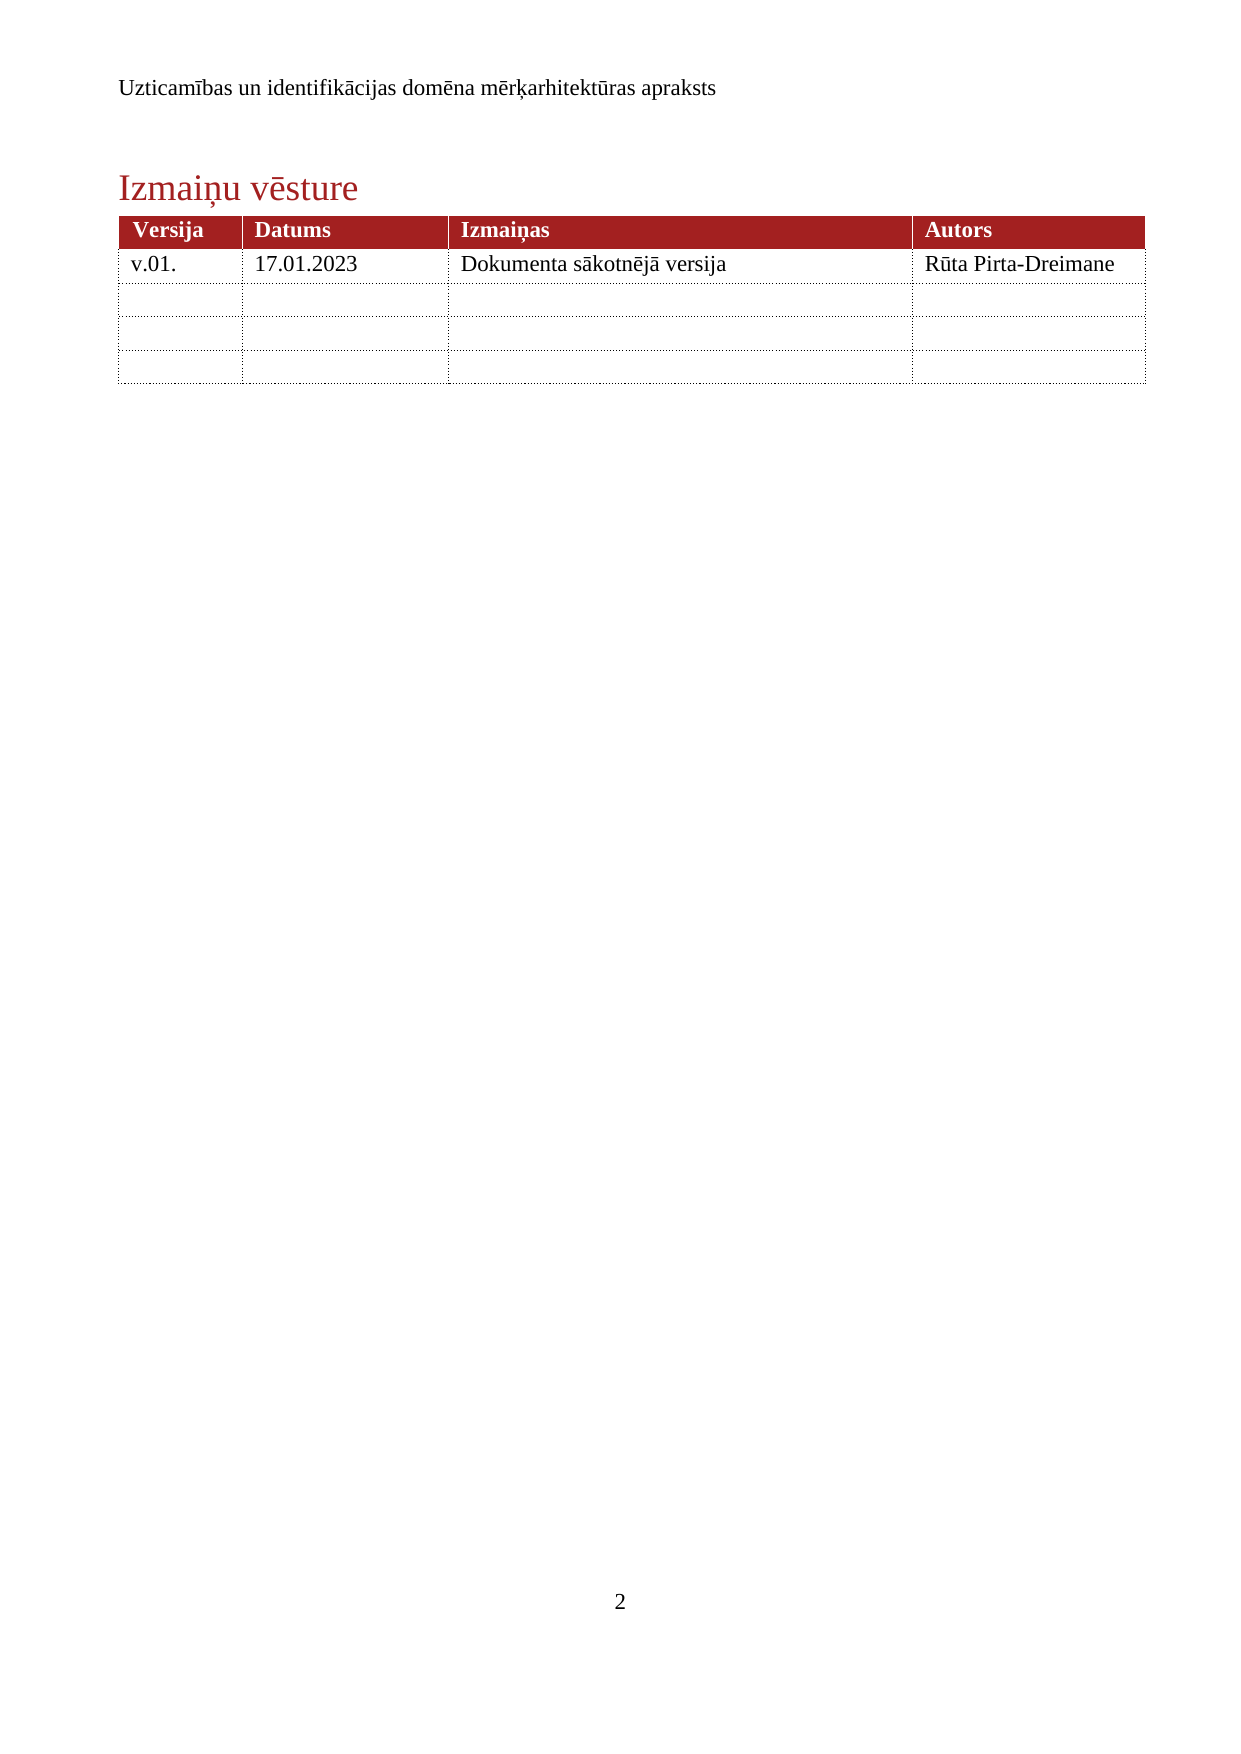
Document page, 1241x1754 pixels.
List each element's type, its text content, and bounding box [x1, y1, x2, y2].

table_header Izmaiņas [449, 216, 912, 249]
table_cell [243, 316, 449, 350]
table_cell [449, 350, 912, 383]
table_cell Dokumenta sākotnējā versija [449, 250, 912, 282]
table_cell [449, 283, 912, 316]
table_header Versija [119, 216, 242, 249]
table_cell v.01. [119, 250, 242, 282]
table_cell [119, 350, 242, 383]
text Izmaiņu vēsture [118, 166, 1122, 209]
table_cell [449, 316, 912, 350]
table_header Autors [913, 216, 1145, 249]
table_cell [243, 350, 449, 383]
table_cell [119, 316, 242, 350]
table_cell [913, 350, 1145, 383]
table_header Datums [243, 216, 448, 249]
table_cell Rūta Pirta-Dreimane [913, 250, 1145, 282]
table_cell 17.01.2023 [243, 250, 449, 282]
table_cell [119, 283, 242, 316]
table_cell [913, 316, 1145, 350]
table_cell [243, 283, 449, 316]
table_cell [913, 283, 1145, 316]
